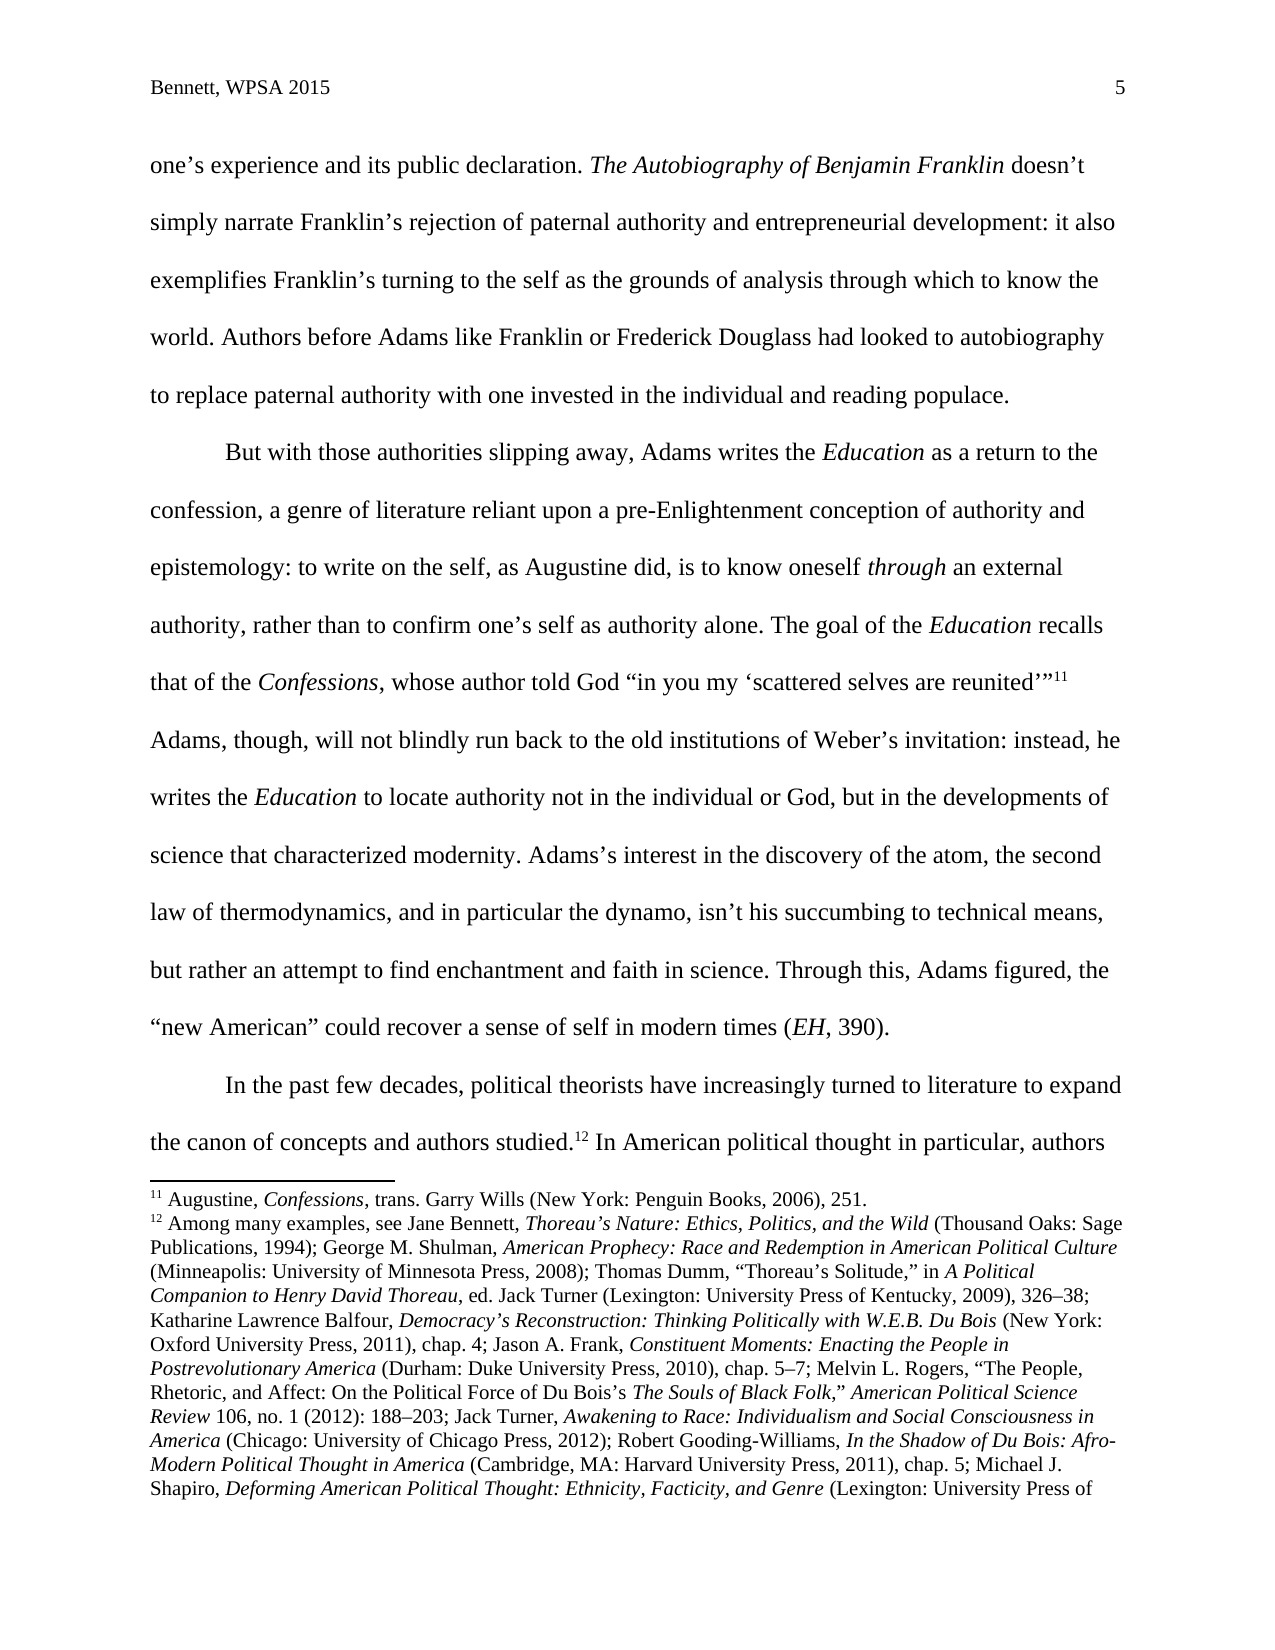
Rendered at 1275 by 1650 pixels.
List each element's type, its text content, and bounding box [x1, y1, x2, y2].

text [150, 1070, 1125, 1156]
text But with those authorities slipping away, Adams writes the Education as a return to the confession, a genre of literature reliant upon a pre-Enlightenment conception of authority and epistemology: to write on the self, as Augustine did, is to know oneself through an external authority, rather than to confirm one’s self as authority alone. The goal of the Education recalls that of the Confessions, whose author told God “in you my ‘scattered selves are reunited’” Adams, though, will not blindly run back to the old institutions of Weber’s invitation: instead, he writes the Education to locate authority not in the individual or God, but in the developments of science that characterized modernity. Adams’s interest in the discovery of the atom, the second law of thermodynamics, and in particular the dynamo, isn’t his succumbing to technical means, but rather an attempt to find enchantment and faith in science. Through this, Adams figured, the “new American” could recover a sense of self in modern times (EH, 390). [150, 437, 1125, 1041]
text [150, 150, 1125, 409]
